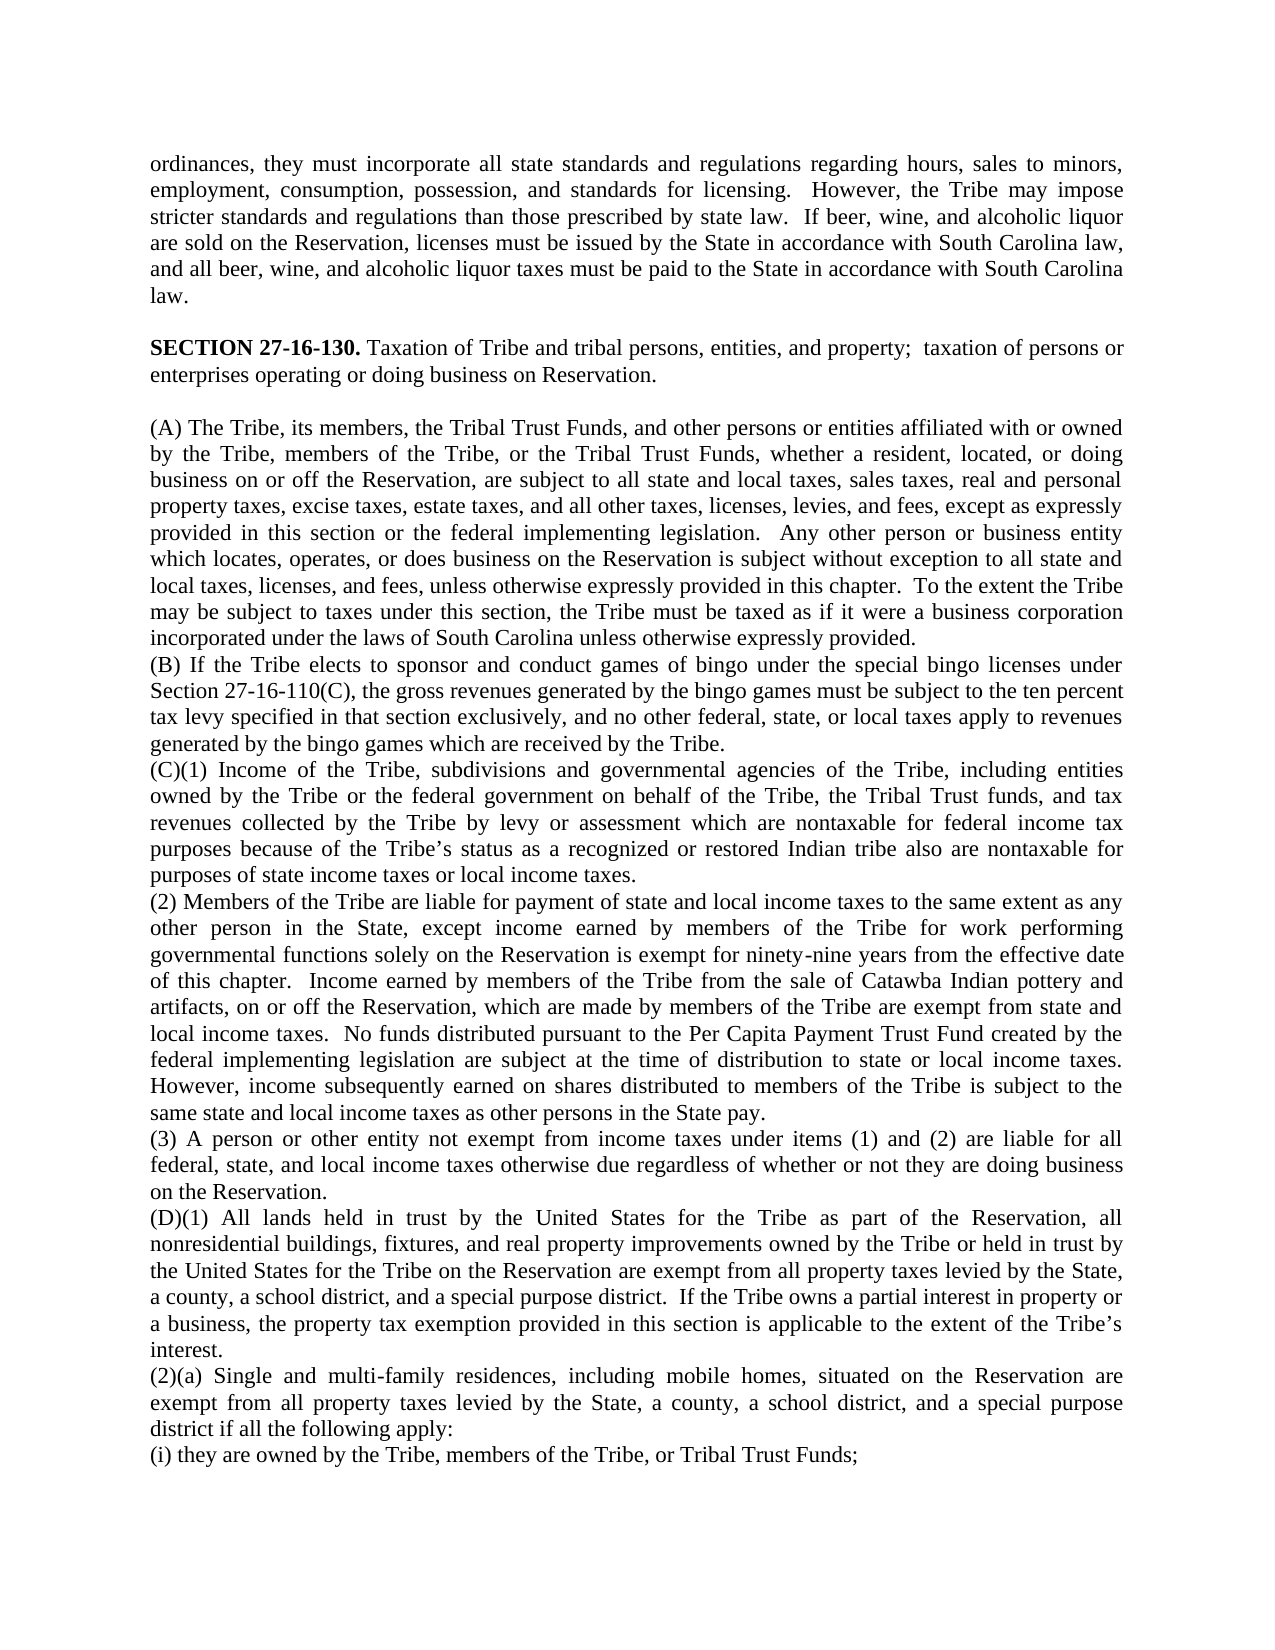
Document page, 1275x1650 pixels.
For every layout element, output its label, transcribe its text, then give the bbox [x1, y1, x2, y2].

text SECTION 27-16-130. Taxation of Tribe and tribal persons, entities, and property; taxation of persons or enterprises operating or doing business on Reservation. [150, 334, 1125, 387]
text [150, 150, 1125, 308]
text (C)(1) Income of the Tribe, subdivisions and governmental agencies of the Tribe, including entities owned by the Tribe or the federal government on behalf of the Tribe, the Tribal Trust funds, and tax revenues collected by the Tribe by levy or assessment which are nontaxable for federal income tax purposes because of the Tribe’s status as a recognized or restored Indian tribe also are nontaxable for purposes of state income taxes or local income taxes. [150, 756, 1125, 888]
text (2) Members of the Tribe are liable for payment of state and local income taxes to the same extent as any other person in the State, except income earned by members of the Tribe for work performing governmental functions solely on the Reservation is exempt for ninety-nine years from the effective date of this chapter. Income earned by members of the Tribe from the sale of Catawba Indian pottery and artifacts, on or off the Reservation, which are made by members of the Tribe are exempt from state and local income taxes. No funds distributed pursuant to the Per Capita Payment Trust Fund created by the federal implementing legislation are subject at the time of distribution to state or local income taxes. However, income subsequently earned on shares distributed to members of the Tribe is subject to the same state and local income taxes as other persons in the State pay. [150, 888, 1125, 1125]
text (3) A person or other entity not exempt from income taxes under items (1) and (2) are liable for all federal, state, and local income taxes otherwise due regardless of whether or not they are doing business on the Reservation. [150, 1125, 1125, 1204]
text (B) If the Tribe elects to sponsor and conduct games of bingo under the special bingo licenses under Section 27-16-110(C), the gross revenues generated by the bingo games must be subject to the ten percent tax levy specified in that section exclusively, and no other federal, state, or local taxes apply to revenues generated by the bingo games which are received by the Tribe. [150, 651, 1125, 756]
text (A) The Tribe, its members, the Tribal Trust Funds, and other persons or entities affiliated with or owned by the Tribe, members of the Tribe, or the Tribal Trust Funds, whether a resident, located, or doing business on or off the Reservation, are subject to all state and local taxes, sales taxes, real and personal property taxes, excise taxes, estate taxes, and all other taxes, licenses, levies, and fees, except as expressly provided in this section or the federal implementing legislation. Any other person or business entity which locates, operates, or does business on the Reservation is subject without exception to all state and local taxes, licenses, and fees, unless otherwise expressly provided in this chapter. To the extent the Tribe may be subject to taxes under this section, the Tribe must be taxed as if it were a business corporation incorporated under the laws of South Carolina unless otherwise expressly provided. [150, 413, 1125, 651]
text (2)(a) Single and multi-family residences, including mobile homes, situated on the Reservation are exempt from all property taxes levied by the State, a county, a school district, and a special purpose district if all the following apply: [150, 1362, 1125, 1441]
text (i) they are owned by the Tribe, members of the Tribe, or Tribal Trust Funds; [150, 1441, 1125, 1468]
text (D)(1) All lands held in trust by the United States for the Tribe as part of the Reservation, all nonresidential buildings, fixtures, and real property improvements owned by the Tribe or held in trust by the United States for the Tribe on the Reservation are exempt from all property taxes levied by the State, a county, a school district, and a special purpose district. If the Tribe owns a partial interest in property or a business, the property tax exemption provided in this section is applicable to the extent of the Tribe’s interest. [150, 1204, 1125, 1362]
